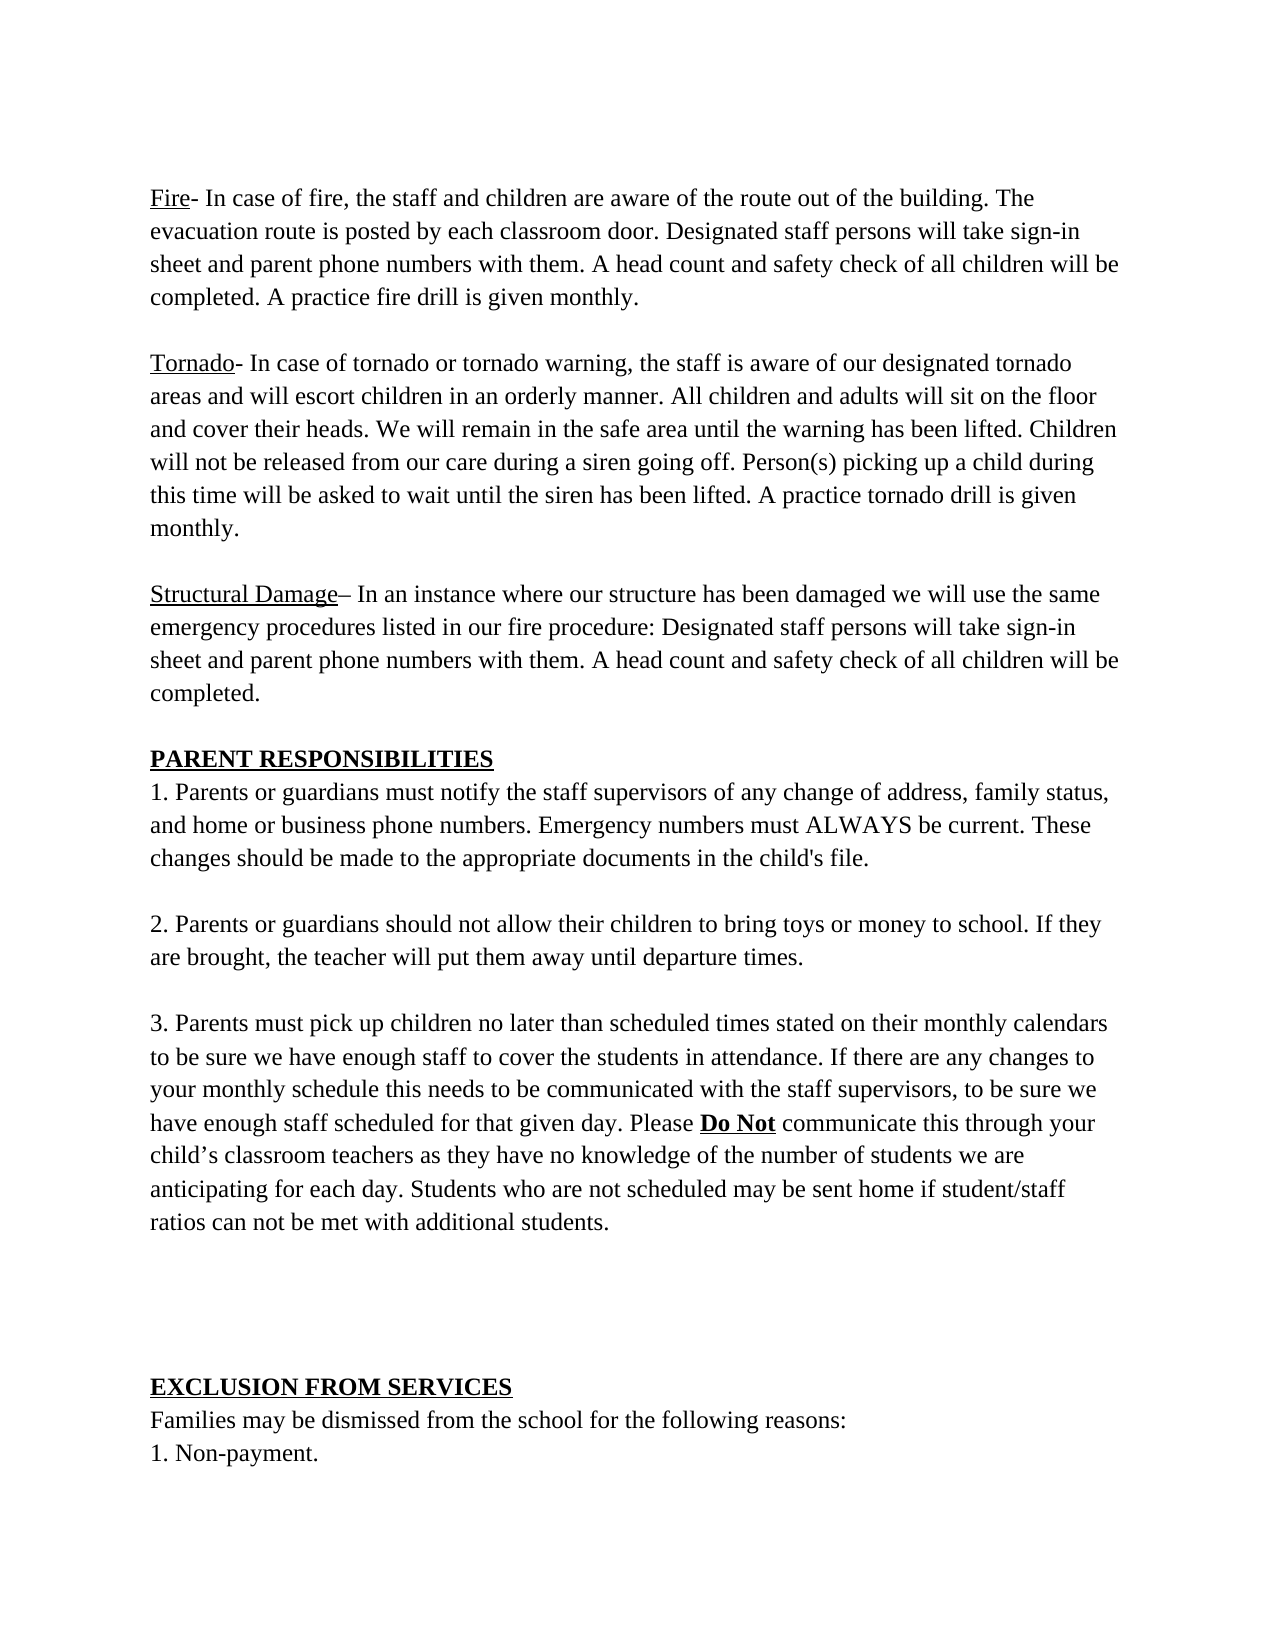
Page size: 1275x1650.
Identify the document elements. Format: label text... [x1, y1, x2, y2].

text Families may be dismissed from the school for the following reasons: [150, 1405, 1125, 1433]
text Fire- In case of fire, the staff and children are aware of the route out of the building. The evacuation route is posted by each classroom door. Designated staff persons will take sign-in sheet and parent phone numbers with them. A head count and safety check of all children will be completed. A practice fire drill is given monthly. [150, 183, 1125, 311]
text Tornado- In case of tornado or tornado warning, the staff is aware of our designated tornado areas and will escort children in an orderly manner. All children and adults will sit on the floor and cover their heads. We will remain in the safe area until the warning has been lifted. Children will not be released from our care during a siren going off. Person(s) picking up a child during this time will be asked to wait until the siren has been lifted. A practice tornado drill is given monthly. [150, 348, 1125, 542]
text Structural Damage– In an instance where our structure has been damaged we will use the same emergency procedures listed in our fire procedure: Designated staff persons will take sign-in sheet and parent phone numbers with them. A head count and safety check of all children will be completed. [150, 579, 1125, 707]
text 2. Parents or guardians should not allow their children to bring toys or money to school. If they are brought, the teacher will put them away until departure times. [150, 909, 1125, 971]
text 1. Non-payment. [150, 1438, 1125, 1467]
text 3. Parents must pick up children no later than scheduled times stated on their monthly calendars to be sure we have enough staff to cover the students in attendance. If there are any changes to your monthly schedule this needs to be communicated with the staff supervisors, to be sure we have enough staff scheduled for that given day. Please Do Not communicate this through your child’s classroom teachers as they have no knowledge of the number of students we are anticipating for each day. Students who are not scheduled may be sent home if student/staff ratios can not be met with additional students. [150, 1008, 1125, 1235]
text EXCLUSION FROM SERVICES [150, 1372, 1125, 1401]
text 1. Parents or guardians must notify the staff supervisors of any change of address, family status, and home or business phone numbers. Emergency numbers must ALWAYS be current. These changes should be made to the appropriate documents in the child's file. [150, 777, 1125, 872]
text PARENT RESPONSIBILITIES [150, 744, 1125, 773]
